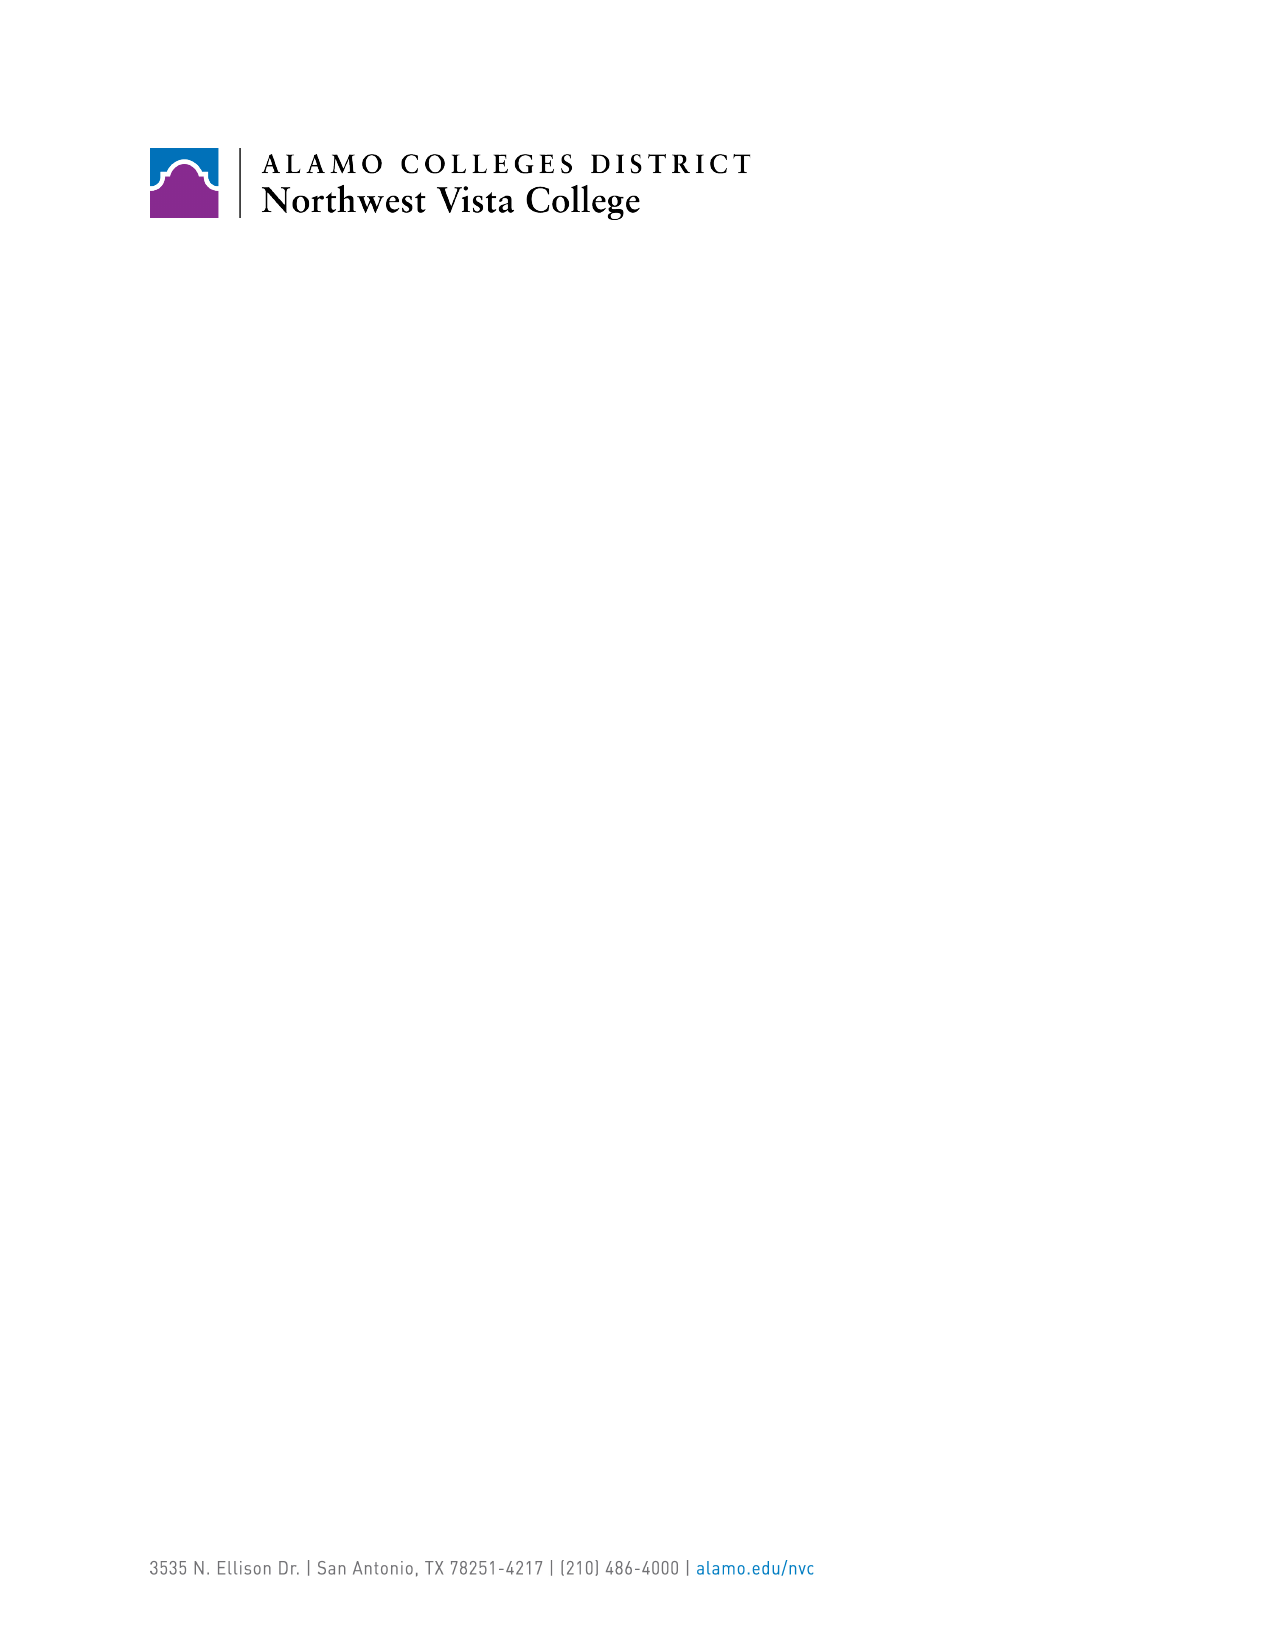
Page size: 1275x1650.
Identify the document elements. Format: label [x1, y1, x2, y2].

picture [150, 148, 750, 220]
picture [150, 1560, 814, 1577]
